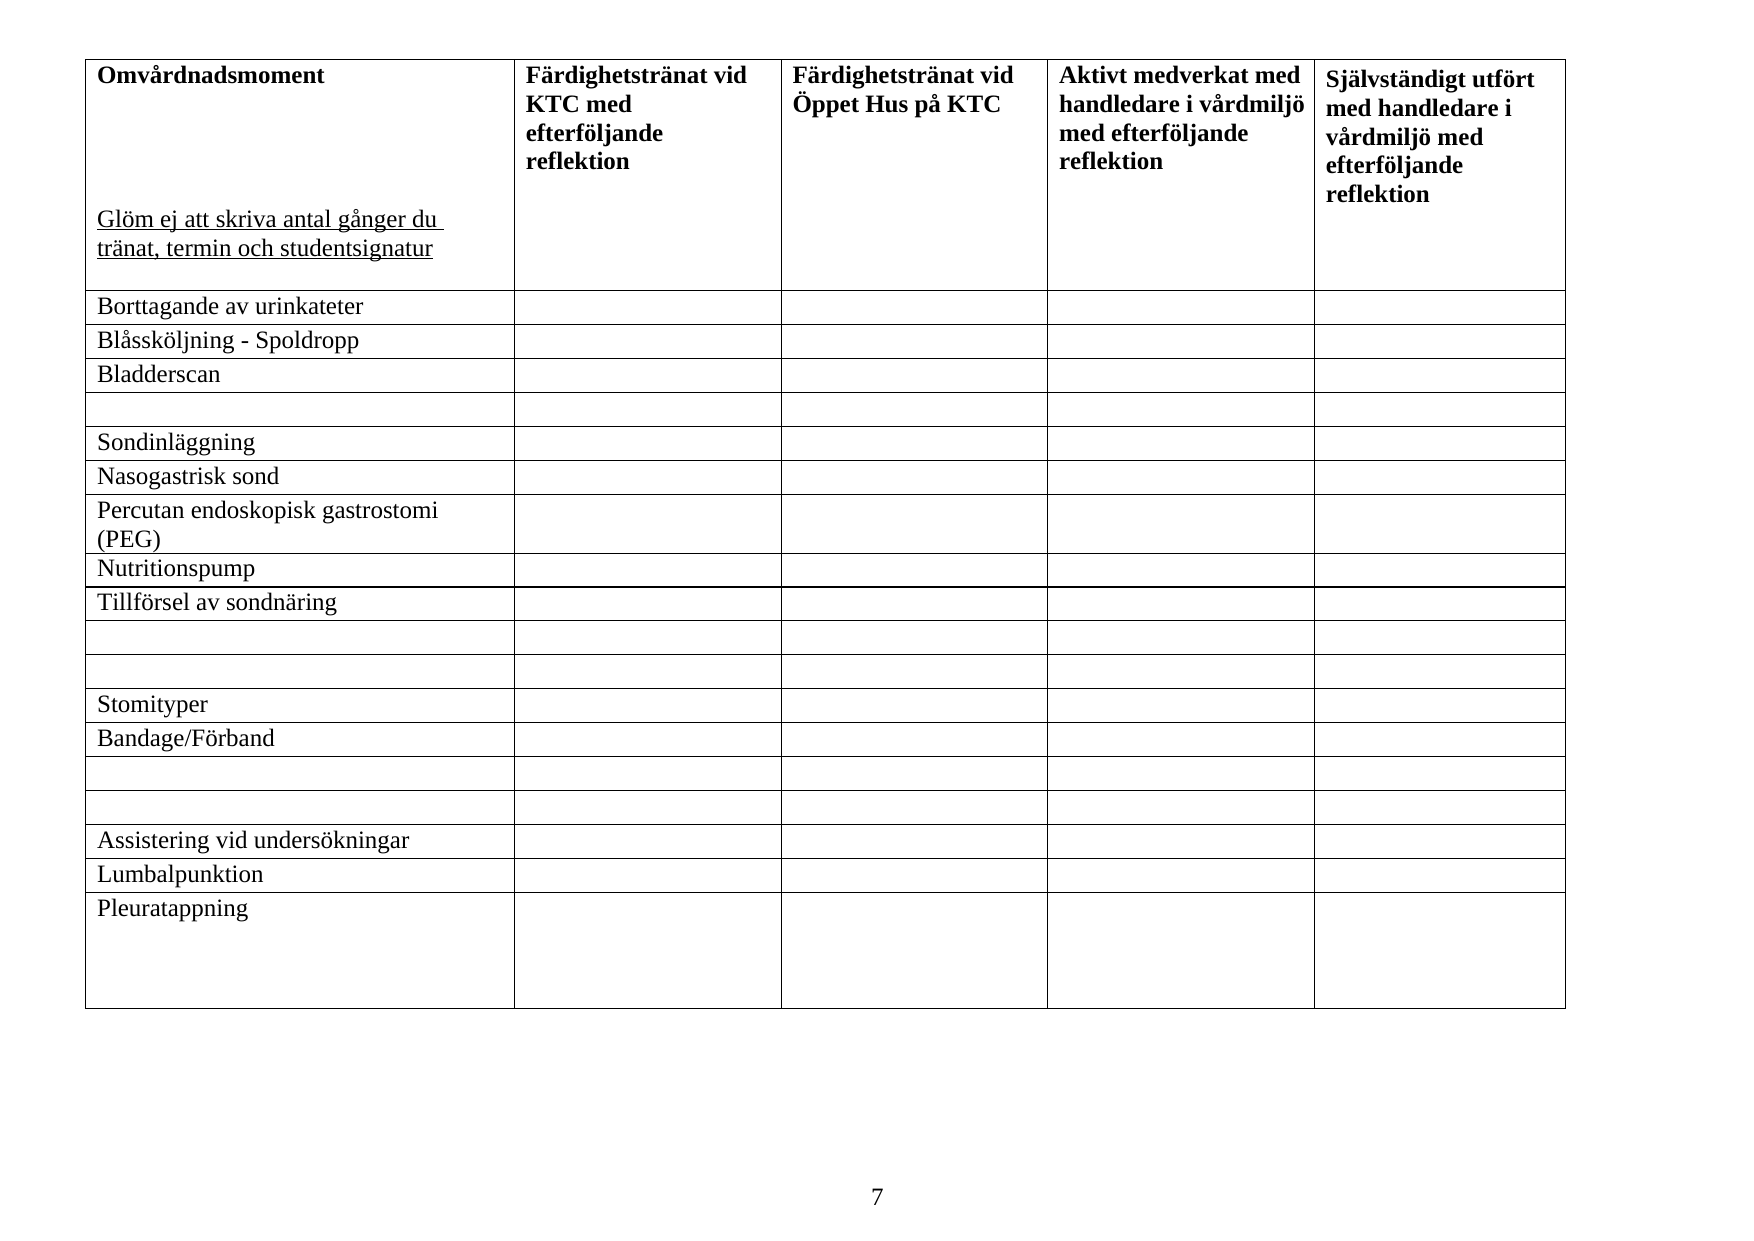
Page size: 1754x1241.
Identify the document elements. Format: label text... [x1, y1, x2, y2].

table_cell [1315, 325, 1565, 358]
table_cell [1048, 427, 1314, 460]
table_cell [782, 359, 1047, 392]
table_cell [782, 588, 1047, 620]
table_cell [1048, 859, 1314, 892]
table_cell Nutritionspump [86, 554, 514, 586]
table_cell [782, 621, 1047, 654]
table_cell [1315, 825, 1565, 858]
table_cell [86, 791, 514, 824]
table_cell [1315, 495, 1565, 552]
table_cell [515, 689, 781, 722]
table_cell [515, 427, 781, 460]
table_cell [782, 825, 1047, 858]
table_cell [1315, 791, 1565, 824]
table_cell [1048, 291, 1314, 324]
table_cell [1048, 723, 1314, 756]
table_cell [1315, 893, 1565, 1008]
table_cell [515, 893, 781, 1008]
table_cell Borttagande av urinkateter [86, 291, 514, 324]
table_cell Assistering vid undersökningar [86, 825, 514, 858]
table_cell Färdighetstränat vid Öppet Hus på KTC [782, 60, 1047, 290]
table_cell [515, 291, 781, 324]
table_cell [515, 825, 781, 858]
table_cell Sondinläggning [86, 427, 514, 460]
table_cell [1315, 461, 1565, 494]
table_cell Omvårdnadsmoment Glöm ej att skriva antal gånger du tränat, termin och studentsignatur [86, 60, 514, 290]
table_cell Bladderscan [86, 359, 514, 392]
table_cell [1048, 461, 1314, 494]
table_cell [782, 393, 1047, 426]
table_cell [782, 791, 1047, 824]
table_cell [782, 495, 1047, 552]
table_cell [1315, 655, 1565, 688]
table_cell [1315, 554, 1565, 586]
table_cell [1048, 757, 1314, 790]
table_cell [1315, 621, 1565, 654]
table_cell [1315, 359, 1565, 392]
table_cell [1048, 791, 1314, 824]
table_cell [515, 588, 781, 620]
table_cell [1048, 825, 1314, 858]
table_cell [515, 495, 781, 552]
table_cell [1048, 621, 1314, 654]
table_cell Blåssköljning - Spoldropp [86, 325, 514, 358]
table_cell [1315, 689, 1565, 722]
table_cell [1315, 588, 1565, 620]
table_cell [515, 621, 781, 654]
table_cell Nasogastrisk sond [86, 461, 514, 494]
table_cell [515, 393, 781, 426]
table_cell [782, 757, 1047, 790]
table_cell Stomityper [86, 689, 514, 722]
table_cell [515, 859, 781, 892]
table_cell [1315, 859, 1565, 892]
table_cell [782, 859, 1047, 892]
table_cell [782, 461, 1047, 494]
table_cell Bandage/Förband [86, 723, 514, 756]
table_cell [782, 325, 1047, 358]
table_cell [1048, 495, 1314, 552]
table_cell [1315, 723, 1565, 756]
table_cell [515, 723, 781, 756]
table_cell [1048, 655, 1314, 688]
table_cell [1048, 588, 1314, 620]
table_cell [1048, 554, 1314, 586]
table_cell [1048, 393, 1314, 426]
table_cell [515, 359, 781, 392]
table_cell [1048, 893, 1314, 1008]
table_cell [515, 791, 781, 824]
table_cell [515, 554, 781, 586]
table_cell [782, 689, 1047, 722]
table_cell [86, 393, 514, 426]
table_cell Tillförsel av sondnäring [86, 588, 514, 620]
table_cell [782, 554, 1047, 586]
table_cell [515, 461, 781, 494]
table_cell [782, 893, 1047, 1008]
table_cell [515, 655, 781, 688]
table_cell [1315, 757, 1565, 790]
table_cell [515, 757, 781, 790]
table_cell [1048, 689, 1314, 722]
table_cell Pleuratappning [86, 893, 514, 1008]
table_cell Färdighetstränat vid KTC med efterföljande reflektion [515, 60, 781, 290]
table_cell Självständigt utfört med handledare i vårdmiljö med efterföljande reflektion [1315, 60, 1565, 290]
table_cell Lumbalpunktion [86, 859, 514, 892]
table_cell [86, 757, 514, 790]
table_cell Aktivt medverkat med handledare i vårdmiljö med efterföljande reflektion [1048, 60, 1314, 290]
table_cell [782, 427, 1047, 460]
table_cell [86, 621, 514, 654]
table_cell [1315, 393, 1565, 426]
table_cell [1315, 291, 1565, 324]
table_cell [782, 655, 1047, 688]
table_cell [782, 723, 1047, 756]
table_cell [1048, 359, 1314, 392]
table_cell [1315, 427, 1565, 460]
table_cell [1048, 325, 1314, 358]
table_cell [782, 291, 1047, 324]
table_cell [515, 325, 781, 358]
table_cell [86, 655, 514, 688]
table_cell Percutan endoskopisk gastrostomi (PEG) [86, 495, 514, 552]
